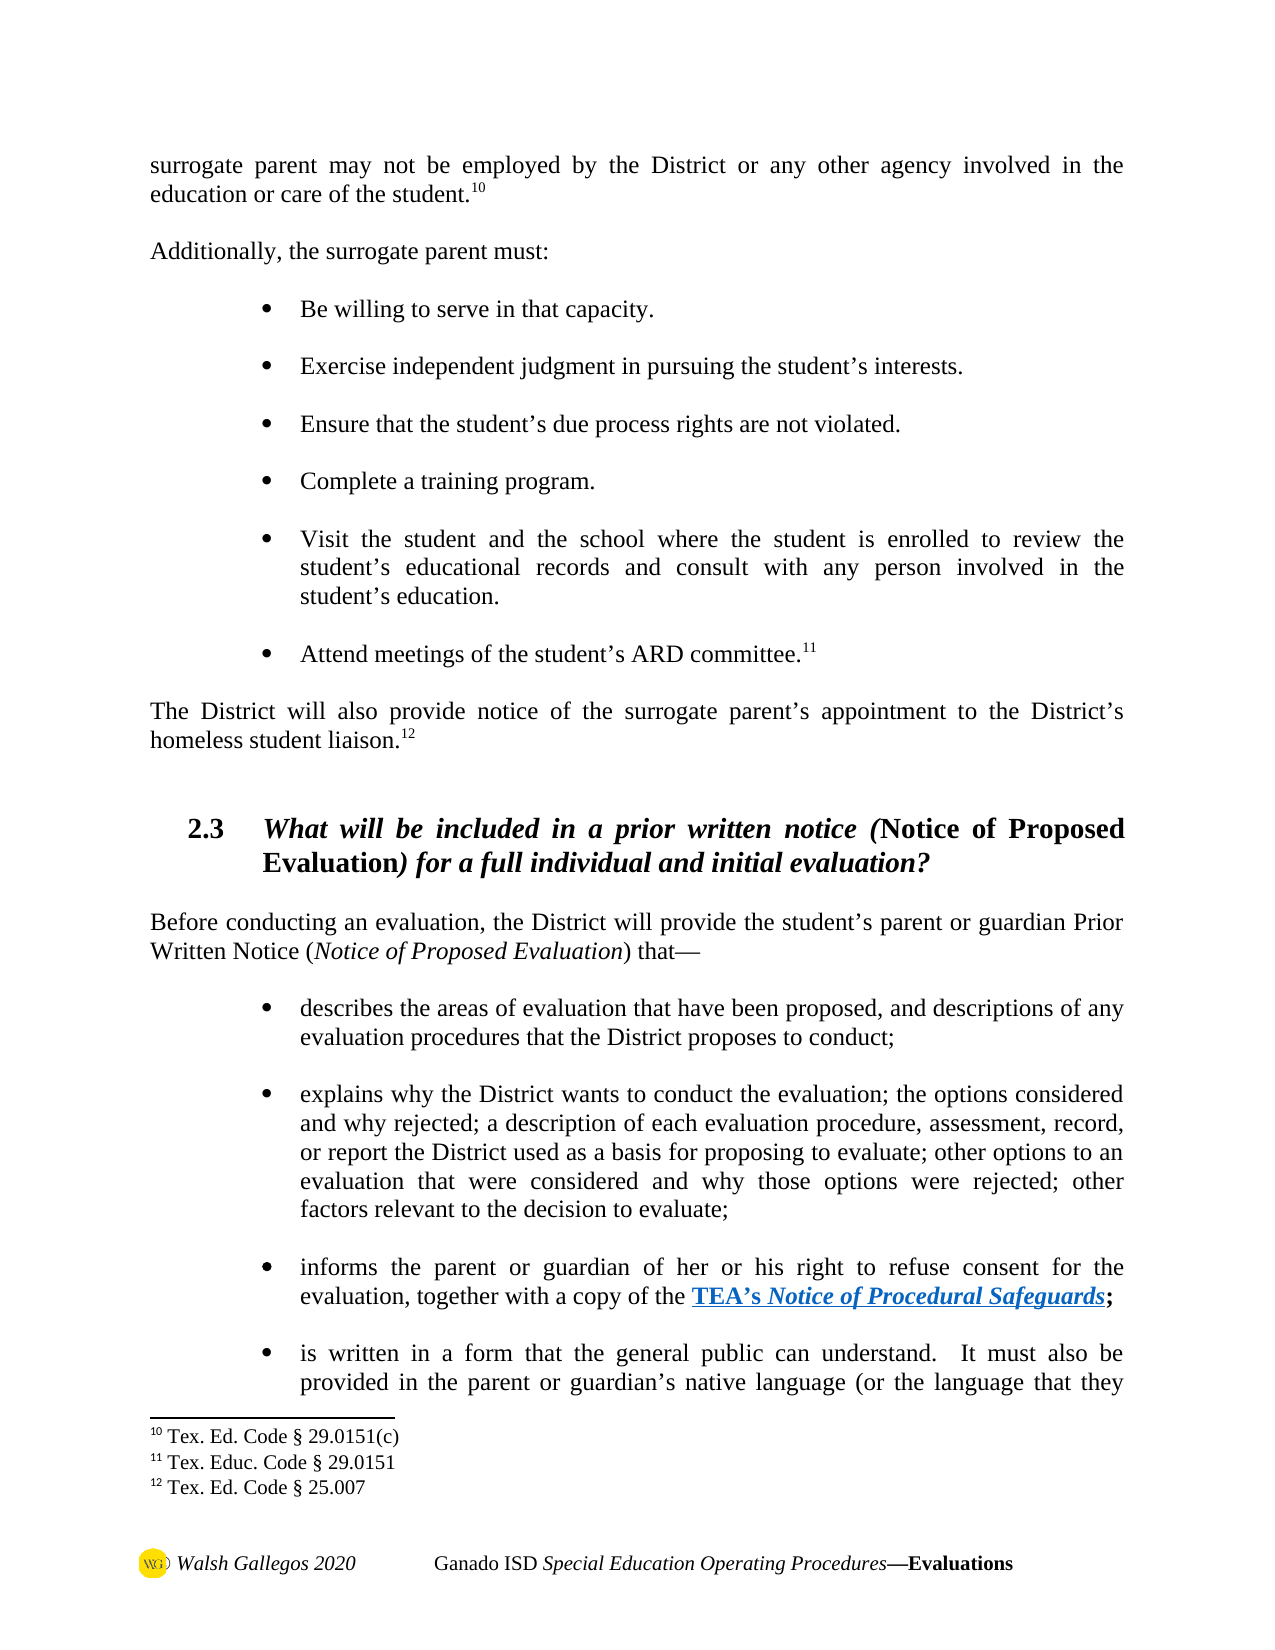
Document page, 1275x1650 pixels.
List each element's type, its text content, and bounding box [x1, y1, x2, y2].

text The District will also provide notice of the surrogate parent’s appointment to the District’s homeless student liaison. [150, 696, 1125, 754]
text Additionally, the surrogate parent must: [150, 236, 1125, 265]
picture [137, 1548, 166, 1577]
list Complete a training program. [262, 466, 1125, 495]
text Before conducting an evaluation, the District will provide the student’s parent or guardian Prior Written Notice (Notice of Proposed Evaluation) that— [150, 907, 1125, 964]
list Be willing to serve in that capacity. [262, 294, 1125, 322]
list explains why the District wants to conduct the evaluation; the options considered and why rejected; a description of each evaluation procedure, assessment, record, or report the District used as a basis for proposing to evaluate; other options to an evaluation that were considered and why those options were rejected; other factors relevant to the decision to evaluate; [262, 1079, 1125, 1223]
list informs the parent or guardian of her or his right to refuse consent for the evaluation, together with a copy of the TEA’s Notice of Procedural Safeguards; [262, 1252, 1125, 1309]
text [150, 150, 1125, 207]
list Ensure that the student’s due process rights are not violated. [262, 409, 1125, 437]
text 2.3 What will be included in a prior written notice (Notice of Proposed Evaluation) for a full individual and initial evaluation? [187, 811, 1125, 878]
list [262, 1338, 1125, 1396]
list describes the areas of evaluation that have been proposed, and descriptions of any evaluation procedures that the District proposes to conduct; [262, 993, 1125, 1051]
list Exercise independent judgment in pursuing the student’s interests. [262, 351, 1125, 380]
list Attend meetings of the student’s ARD committee. [262, 639, 1125, 667]
list Visit the student and the school where the student is enrolled to review the student’s educational records and consult with any person involved in the student’s education. [262, 524, 1125, 610]
